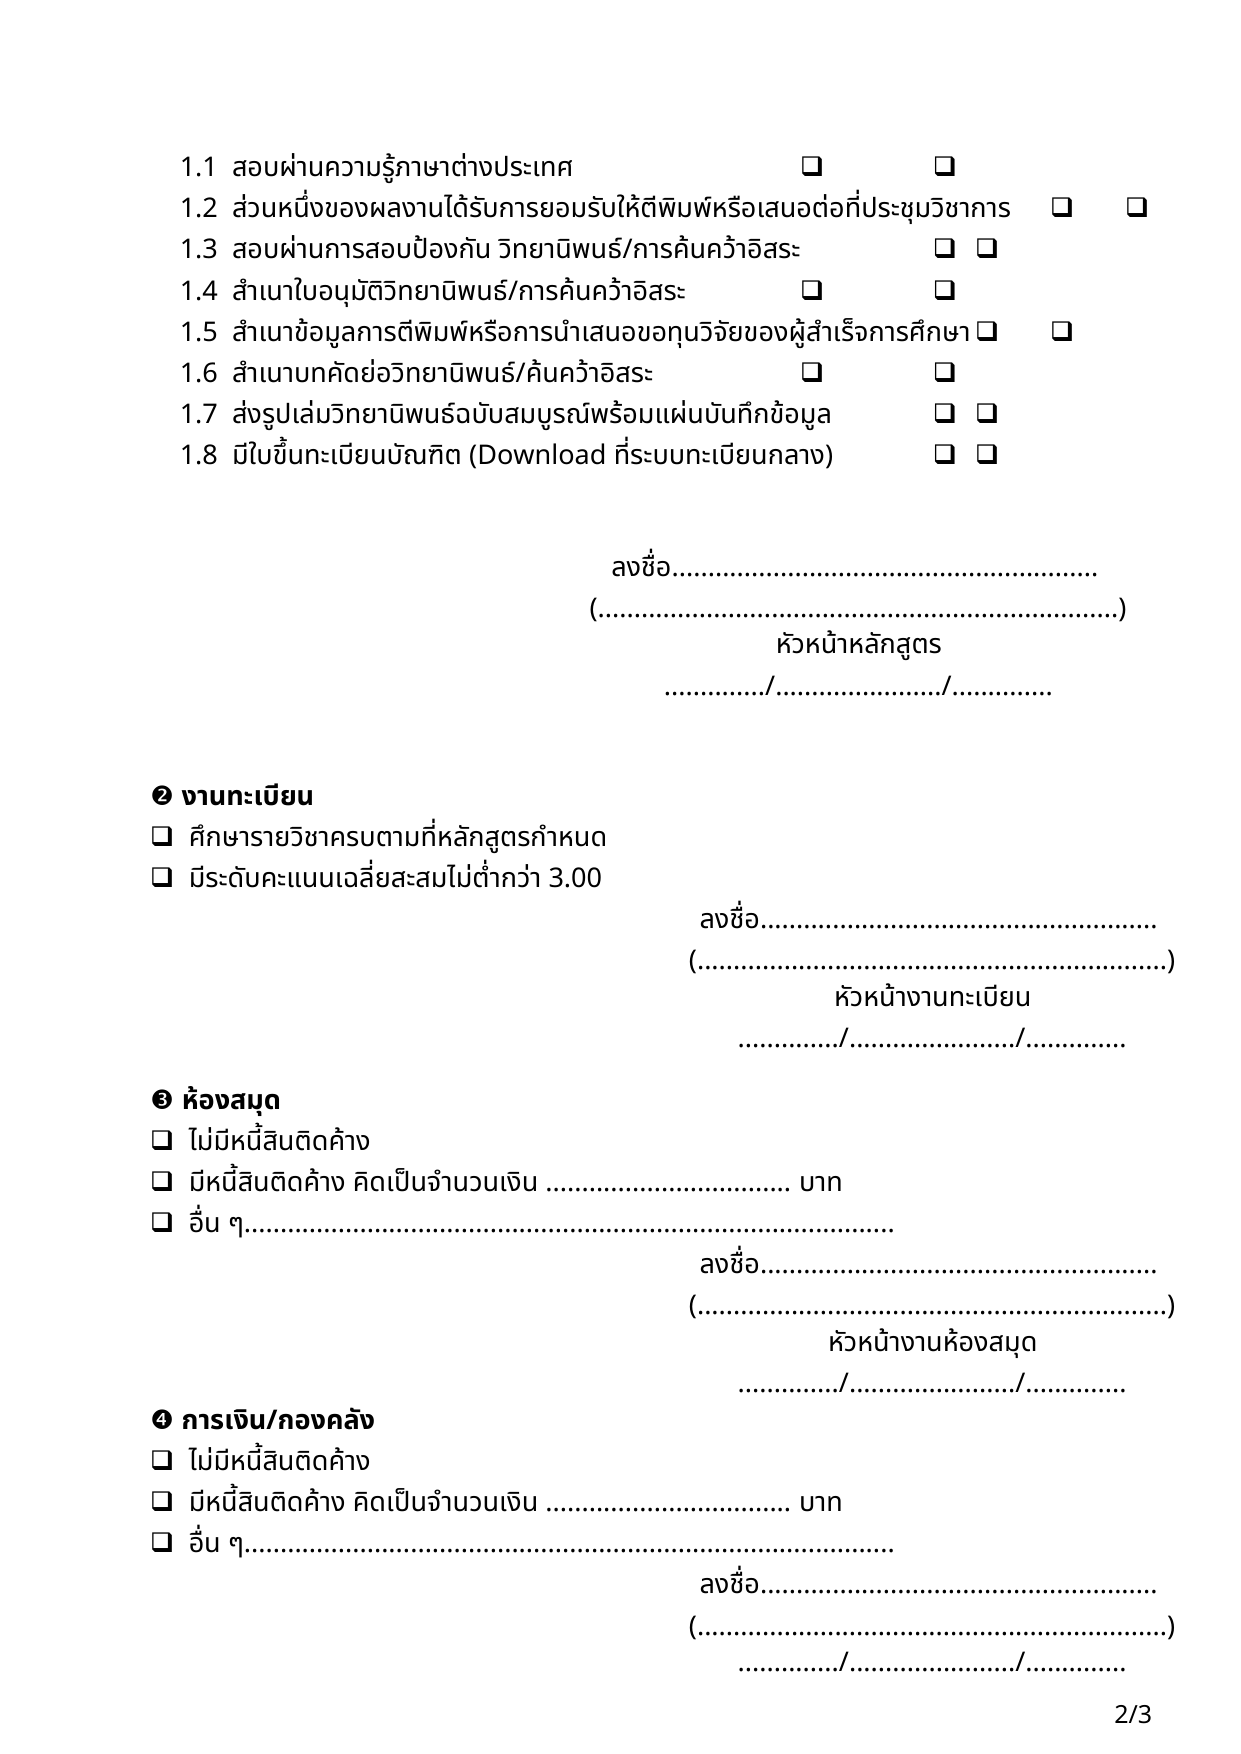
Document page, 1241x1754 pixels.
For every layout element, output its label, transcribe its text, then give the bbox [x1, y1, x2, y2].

text หัวหน้าหลักสูตร [150, 625, 1152, 666]
text ห้องสมุด [150, 1081, 1152, 1121]
text ศึกษารายวิชาครบตามที่หลักสูตรกำหนด [150, 818, 1152, 858]
text ............../......................./.............. [150, 1364, 1152, 1401]
text 1.2 ส่วนหนึ่งของผลงานได้รับการยอมรับให้ตีพิมพ์หรือเสนอต่อที่ประชุมวิชาการ [150, 189, 1152, 230]
text มีหนี้สินติดค้าง คิดเป็นจำนวนเงิน .................................. บาท [150, 1483, 1152, 1524]
text ............../......................./.............. [150, 666, 1152, 703]
text 1.3 สอบผ่านการสอบป้องกัน วิทยานิพนธ์/การค้นคว้าอิสระ [150, 230, 1152, 271]
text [150, 1606, 1152, 1643]
text (.................................................................) [150, 1286, 1152, 1323]
text (........................................................................) [150, 588, 1152, 625]
text 1.1 สอบผ่านความรู้ภาษาต่างประเทศ [150, 148, 1152, 189]
text อื่น ๆ.......................................................................................... [150, 1524, 1152, 1565]
text อื่น ๆ.......................................................................................... [150, 1203, 1152, 1245]
text มีระดับคะแนนเฉลี่ยสะสมไม่ต่ำกว่า 3.00 [150, 858, 1152, 900]
text การเงิน/กองคลัง [150, 1401, 1152, 1442]
text ลงชื่อ........................................................... [150, 547, 1152, 588]
text หัวหน้างานทะเบียน [150, 978, 1152, 1019]
text 1.6 สำเนาบทคัดย่อวิทยานิพนธ์/ค้นคว้าอิสระ [150, 353, 1152, 394]
text ลงชื่อ....................................................... [150, 1245, 1152, 1286]
text ลงชื่อ....................................................... [150, 900, 1152, 941]
text 1.7 ส่งรูปเล่มวิทยานิพนธ์ฉบับสมบูรณ์พร้อมแผ่นบันทึกข้อมูล [150, 394, 1152, 436]
text 1.4 สำเนาใบอนุมัติวิทยานิพนธ์/การค้นคว้าอิสระ [150, 271, 1152, 312]
text 1.5 สำเนาข้อมูลการตีพิมพ์หรือการนำเสนอขอทุนวิจัยของผู้สำเร็จการศึกษา [150, 312, 1152, 353]
text ลงชื่อ....................................................... [150, 1565, 1152, 1606]
text มีหนี้สินติดค้าง คิดเป็นจำนวนเงิน .................................. บาท [150, 1162, 1152, 1203]
text ............../......................./.............. [150, 1643, 1152, 1680]
text ไม่มีหนี้สินติดค้าง [150, 1442, 1152, 1483]
text 1.8 มีใบขึ้นทะเบียนบัณฑิต (Download ที่ระบบทะเบียนกลาง) [150, 436, 1152, 477]
text งานทะเบียน [150, 777, 1152, 818]
text (.................................................................) [150, 941, 1152, 978]
text ไม่มีหนี้สินติดค้าง [150, 1121, 1152, 1162]
text หัวหน้างานห้องสมุด [150, 1323, 1152, 1364]
text ............../......................./.............. [150, 1019, 1152, 1056]
